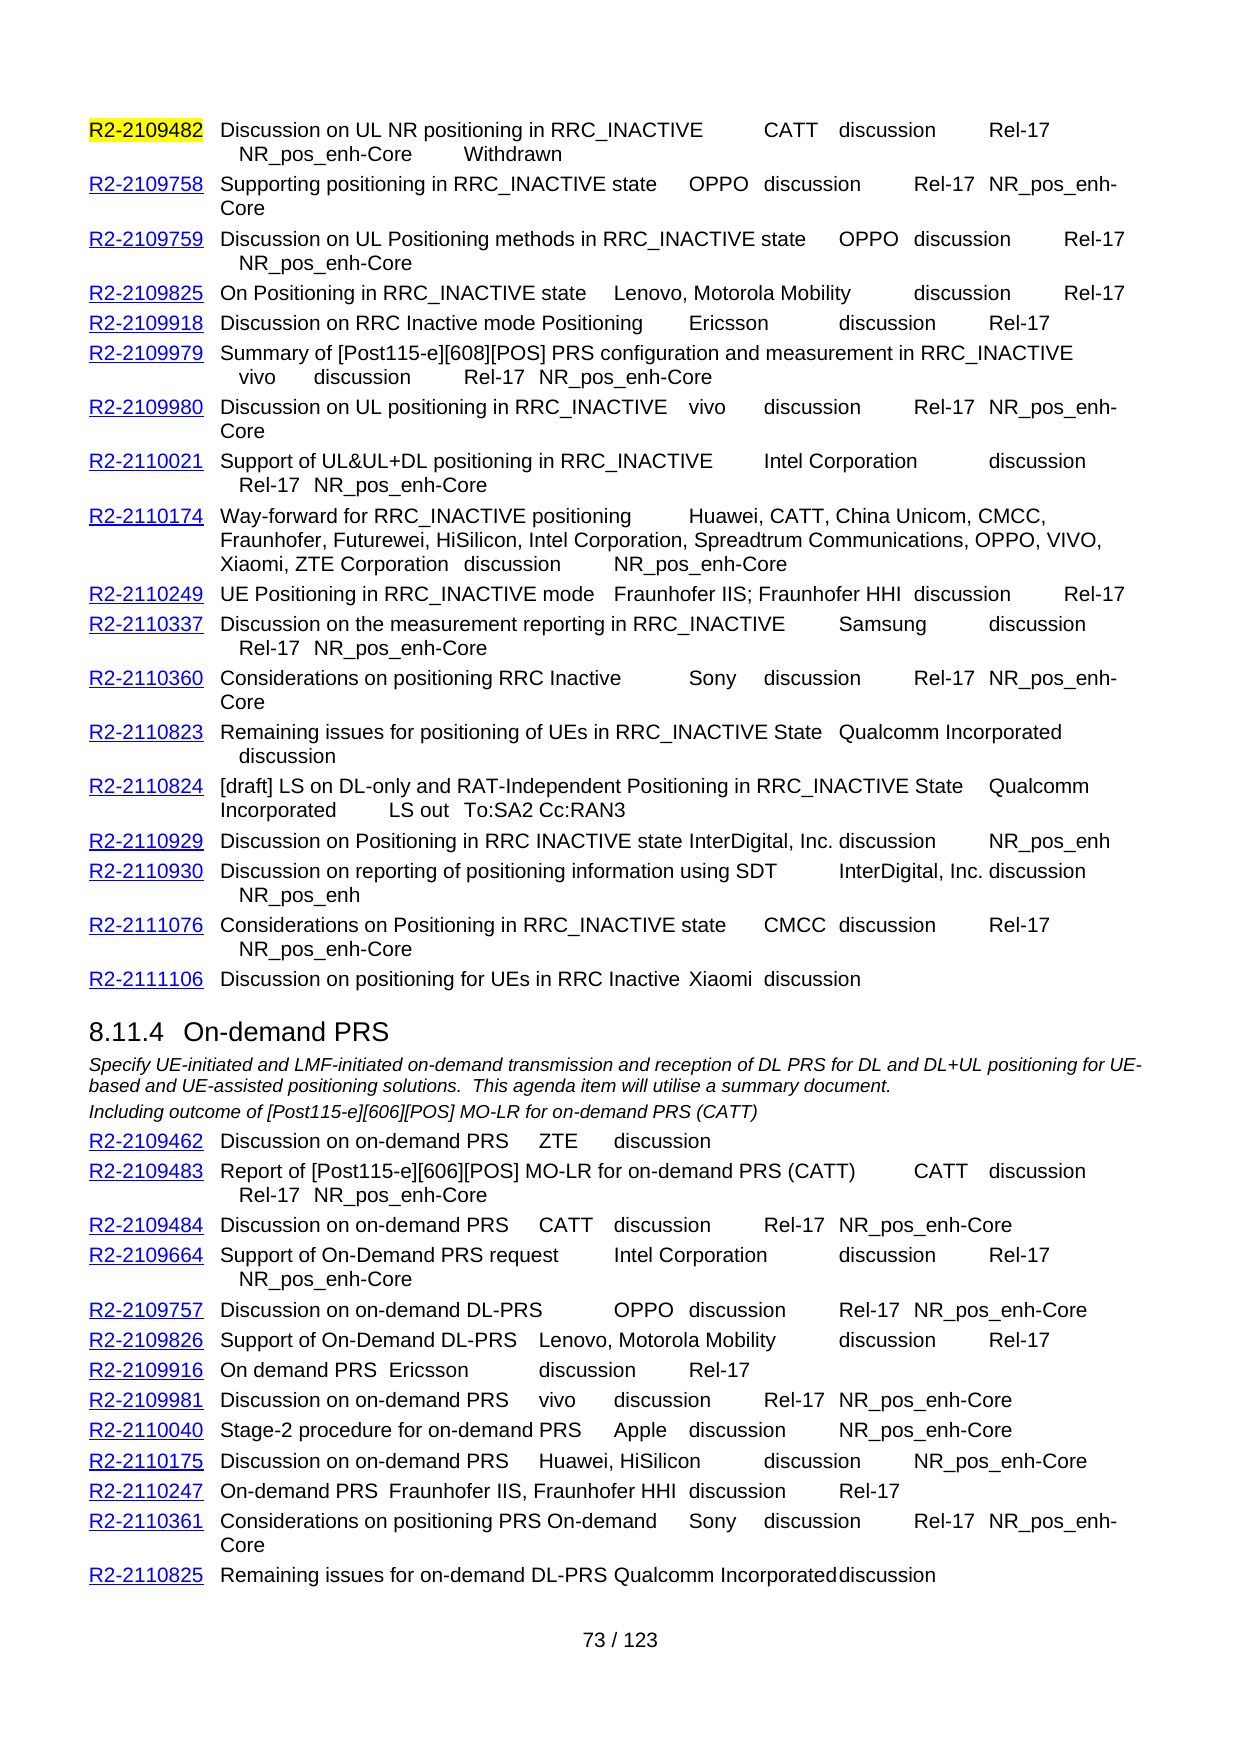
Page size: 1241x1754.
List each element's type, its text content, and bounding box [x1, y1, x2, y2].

title R2-2110360 Considerations on positioning RRC Inactive Sony discussion Rel-17 NR_pos_enh-Core [89, 666, 1152, 714]
title R2-2110824 [draft] LS on DL-only and RAT-Independent Positioning in RRC_INACTIVE State Qualcomm Incorporated LS out To:SA2 Cc:RAN3 [89, 774, 1152, 822]
title R2-2109759 Discussion on UL Positioning methods in RRC_INACTIVE state OPPO discussion Rel-17 NR_pos_enh-Core [89, 226, 1152, 274]
title R2-2110929 Discussion on Positioning in RRC INACTIVE state InterDigital, Inc. discussion NR_pos_enh [89, 828, 1152, 852]
title R2-2110823 Remaining issues for positioning of UEs in RRC_INACTIVE State Qualcomm Incorporated discussion [89, 720, 1152, 768]
title R2-2109980 Discussion on UL positioning in RRC_INACTIVE vivo discussion Rel-17 NR_pos_enh-Core [89, 395, 1152, 443]
title R2-2109825 On Positioning in RRC_INACTIVE state Lenovo, Motorola Mobility discussion Rel-17 [89, 281, 1152, 304]
title R2-2110021 Support of UL&UL+DL positioning in RRC_INACTIVE Intel Corporation discussion Rel-17 NR_pos_enh-Core [89, 449, 1152, 497]
title R2-2110930 Discussion on reporting of positioning information using SDT InterDigital, Inc. discussion NR_pos_enh [89, 859, 1152, 907]
title R2-2109979 Summary of [Post115-e][608][POS] PRS configuration and measurement in RRC_INACTIVE vivo discussion Rel-17 NR_pos_enh-Core [89, 341, 1152, 389]
title R2-2110174 Way-forward for RRC_INACTIVE positioning Huawei, CATT, China Unicom, CMCC, Fraunhofer, Futurewei, HiSilicon, Intel Corporation, Spreadtrum Communications, OPPO, VIVO, Xiaomi, ZTE Corporation discussion NR_pos_enh-Core [89, 503, 1152, 575]
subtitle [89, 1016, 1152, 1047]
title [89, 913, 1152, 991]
title R2-2110337 Discussion on the measurement reporting in RRC_INACTIVE Samsung discussion Rel-17 NR_pos_enh-Core [89, 612, 1152, 660]
title R2-2110249 UE Positioning in RRC_INACTIVE mode Fraunhofer IIS; Fraunhofer HHI discussion Rel-17 [89, 582, 1152, 606]
title R2-2109918 Discussion on RRC Inactive mode Positioning Ericsson discussion Rel-17 [89, 311, 1152, 335]
title R2-2109758 Supporting positioning in RRC_INACTIVE state OPPO discussion Rel-17 NR_pos_enh-Core [89, 172, 1152, 220]
title R2-2109482 Discussion on UL NR positioning in RRC_INACTIVE CATT discussion Rel-17 NR_pos_enh-Core Withdrawn [89, 118, 1152, 166]
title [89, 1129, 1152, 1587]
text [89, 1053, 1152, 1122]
